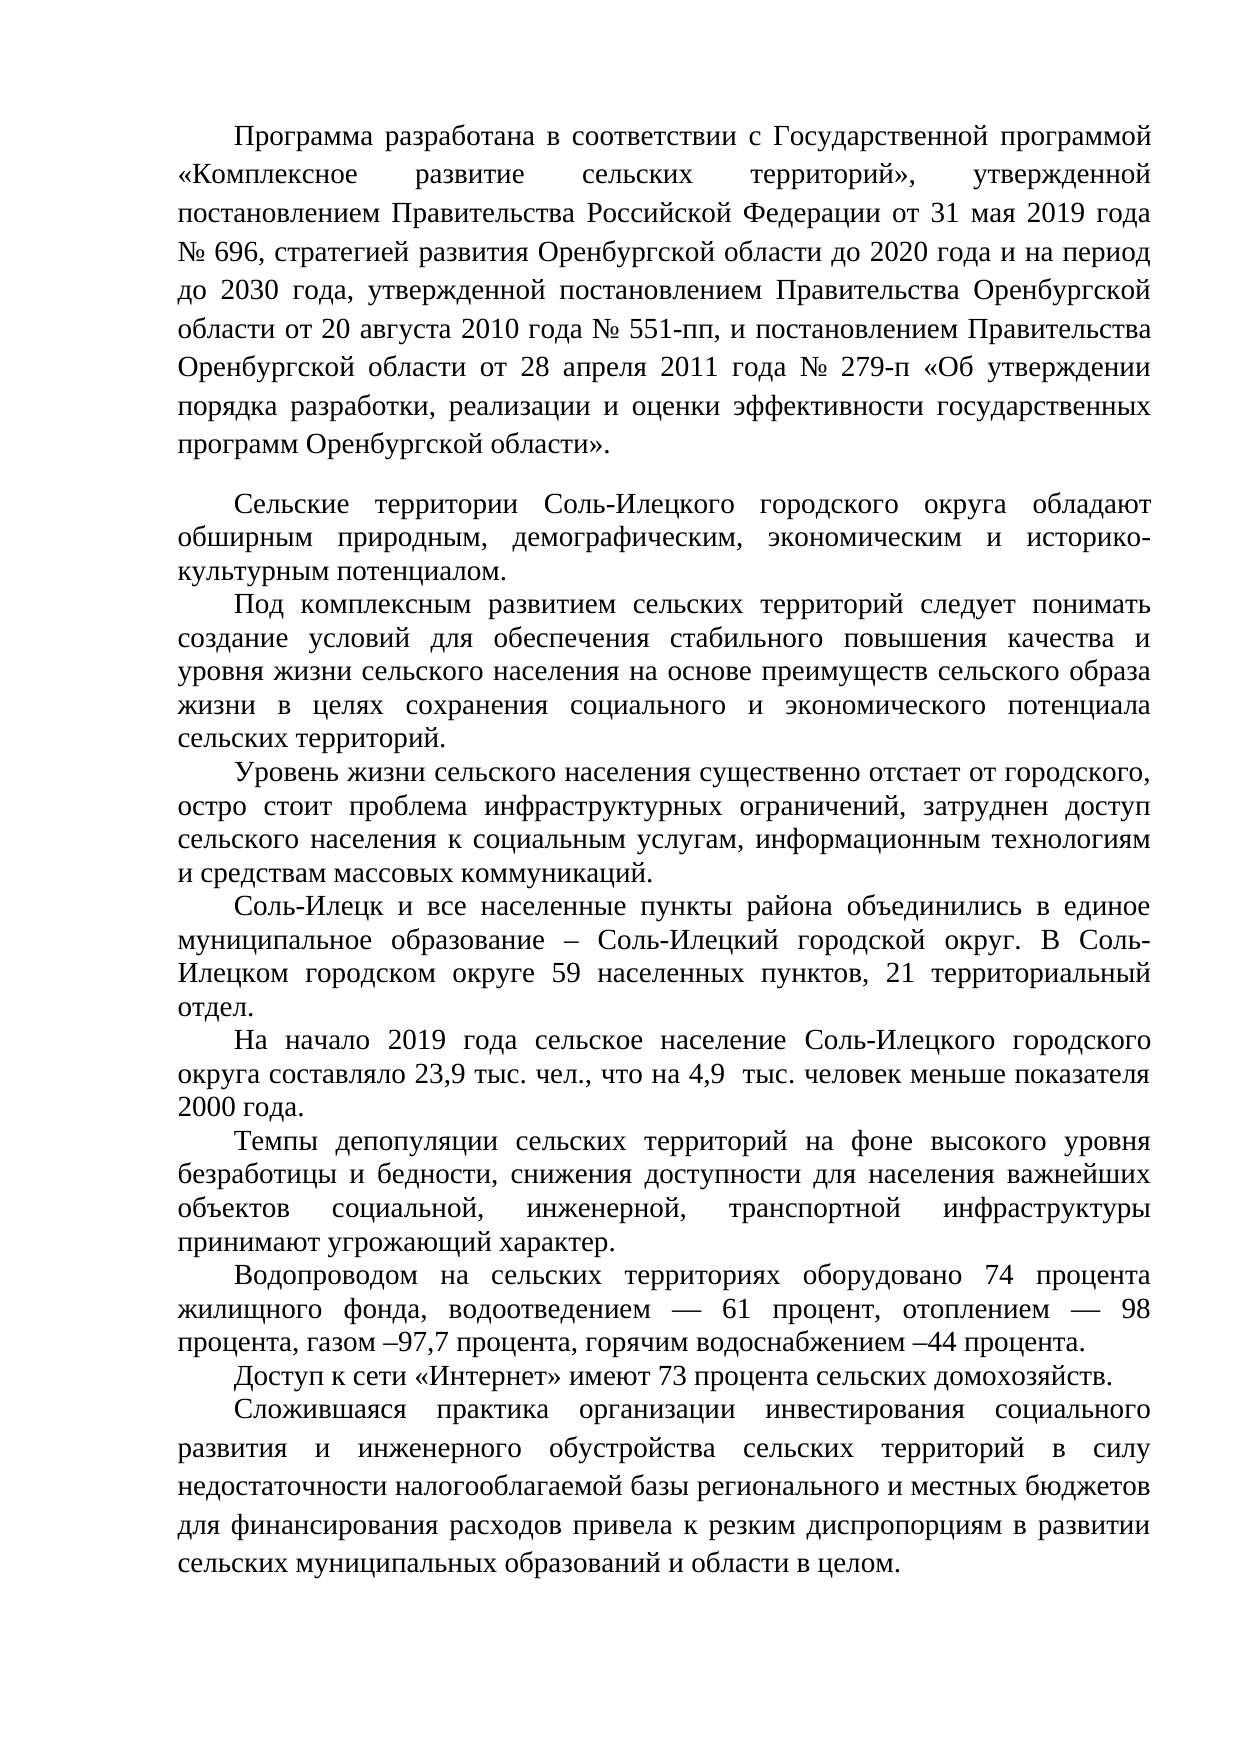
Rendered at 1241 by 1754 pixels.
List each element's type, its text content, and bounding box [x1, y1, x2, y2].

text Доступ к сети «Интернет» имеют 73 процента сельских домохозяйств. [177, 1358, 1152, 1391]
text Сельские территории Соль-Илецкого городского округа обладают обширным природным, демографическим, экономическим и историко-культурным потенциалом. [177, 486, 1152, 586]
text Водопроводом на сельских территориях оборудовано 74 процента жилищного фонда, водоотведением — 61 процент, отоплением — 98 процента, газом –97,7 процента, горячим водоснабжением –44 процента. [177, 1257, 1152, 1358]
text Под комплексным развитием сельских территорий следует понимать создание условий для обеспечения стабильного повышения качества и уровня жизни сельского населения на основе преимуществ сельского образа жизни в целях сохранения социального и экономического потенциала сельских территорий. [177, 586, 1152, 754]
text На начало 2019 года сельское население Соль-Илецкого городского округа составляло 23,9 тыс. чел., что на 4,9 тыс. человек меньше показателя 2000 года. [177, 1022, 1152, 1123]
text Уровень жизни сельского населения существенно отстает от городского, остро стоит проблема инфраструктурных ограничений, затруднен доступ сельского населения к социальным услугам, информационным технологиям и средствам массовых коммуникаций. [177, 754, 1152, 888]
text Сложившаяся практика организации инвестирования социального развития и инженерного обустройства сельских территорий в силу недостаточности налогооблагаемой базы регионального и местных бюджетов для финансирования расходов привела к резким диспропорциям в развитии сельских муниципальных образований и области в целом. [177, 1391, 1152, 1579]
text Соль-Илецк и все населенные пункты района объединились в единое муниципальное образование – Соль-Илецкий городской округ. В Соль-Илецком городском округе 59 населенных пунктов, 21 территориальный отдел. [177, 888, 1152, 1022]
text Программа разработана в соответствии с Государственной программой «Комплексное развитие сельских территорий», утвержденной постановлением Правительства Российской Федерации от 31 мая 2019 года № 696, стратегией развития Оренбургской области до 2020 года и на период до 2030 года, утвержденной постановлением Правительства Оренбургской области от 20 августа 2010 года № 551-пп, и постановлением Правительства Оренбургской области от 28 апреля 2011 года № 279-п «Об утверждении порядка разработки, реализации и оценки эффективности государственных программ Оренбургской области». [177, 118, 1152, 460]
text Темпы депопуляции сельских территорий на фоне высокого уровня безработицы и бедности, снижения доступности для населения важнейших объектов социальной, инженерной, транспортной инфраструктуры принимают угрожающий характер. [177, 1123, 1152, 1257]
